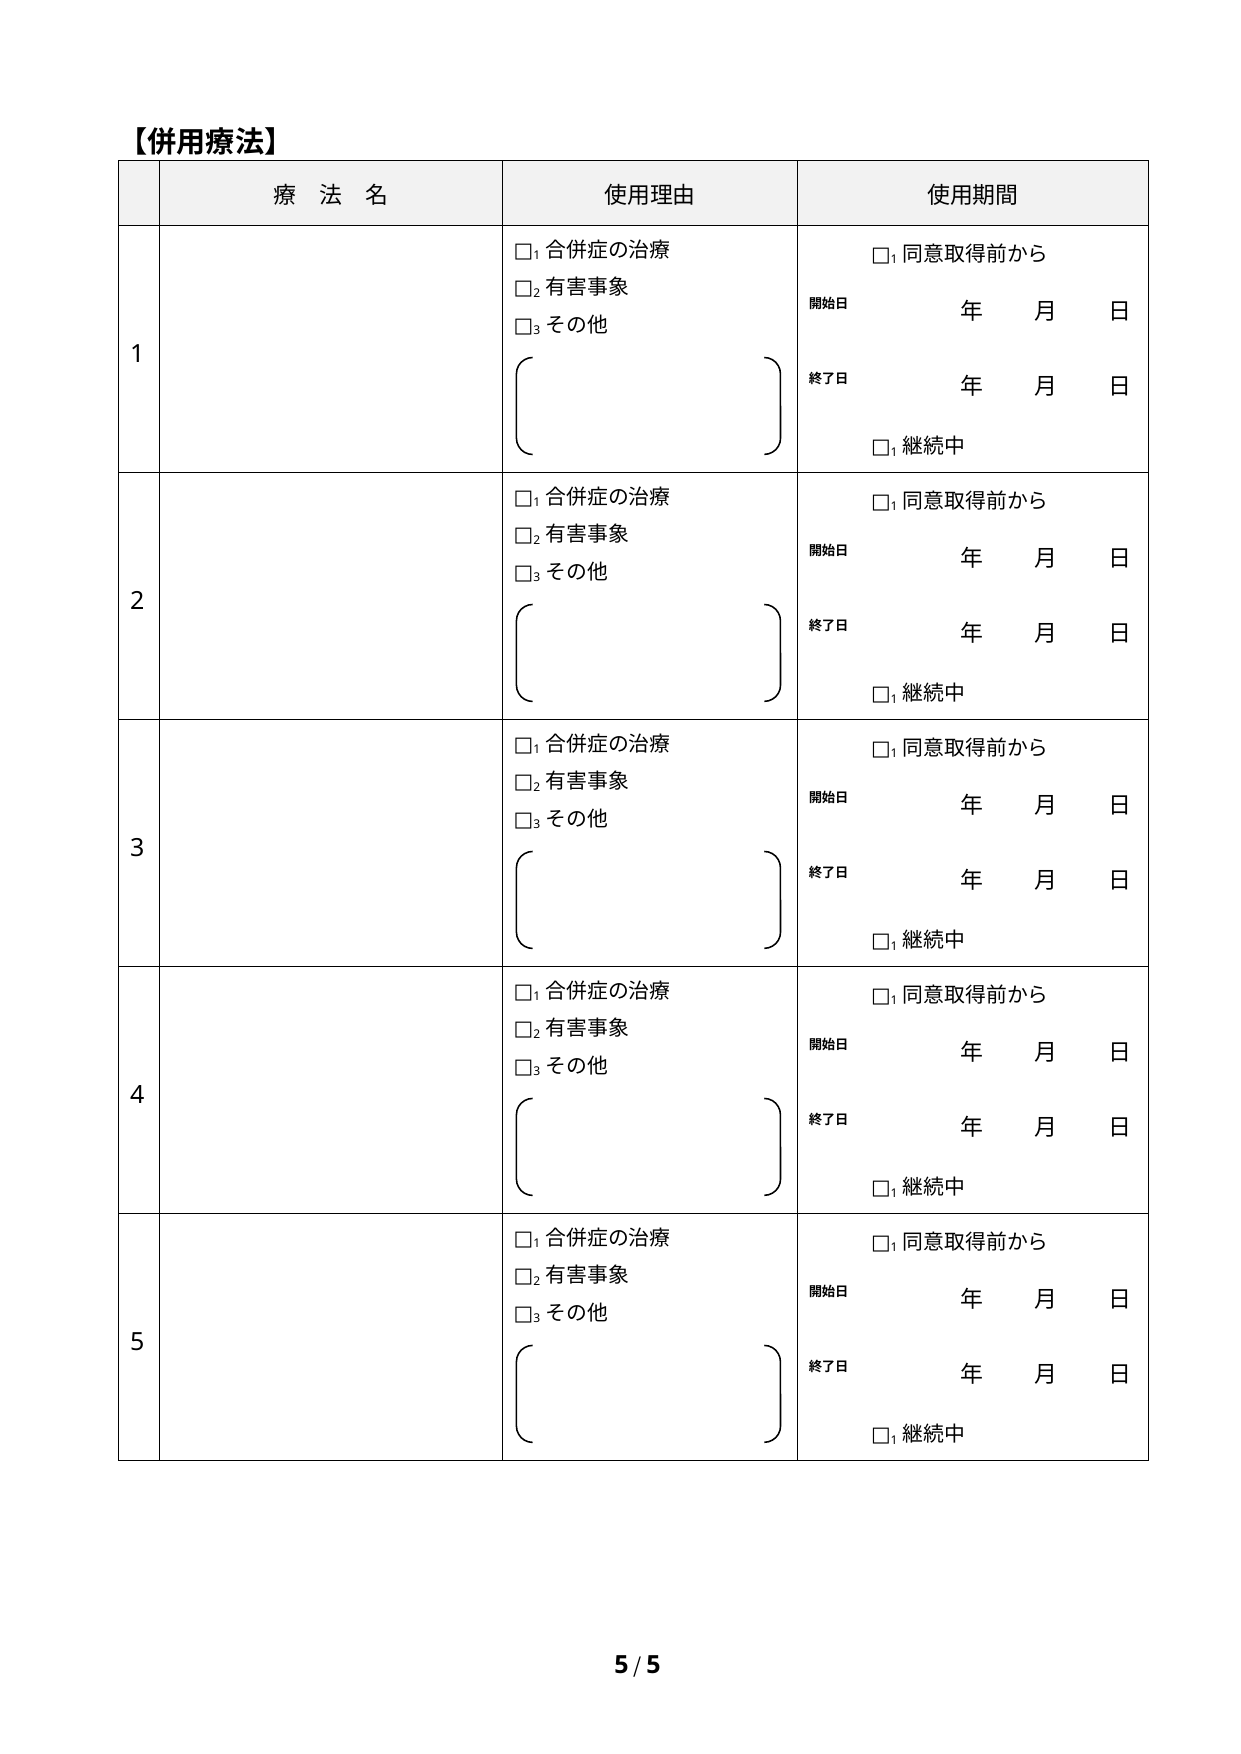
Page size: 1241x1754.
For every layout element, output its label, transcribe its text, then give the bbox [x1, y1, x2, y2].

table_cell □1 合併症の治療 □2 有害事象 □3 その他 [503, 967, 797, 1213]
table_cell □1 合併症の治療 □2 有害事象 □3 その他 [503, 226, 797, 472]
table_cell □1 合併症の治療 □2 有害事象 □3 その他 [503, 1214, 797, 1460]
table_cell 4 [119, 967, 159, 1213]
table_cell 3 [119, 720, 159, 966]
table_cell 2 [119, 473, 159, 719]
table_cell □1 同意取得前から 開始日 年 月 日 終了日 年 月 日 □1 継続中 [798, 967, 1148, 1213]
table_cell [160, 226, 502, 472]
table_cell [160, 473, 502, 719]
table_cell 1 [119, 226, 159, 472]
table_cell [160, 967, 502, 1213]
table_cell □1 同意取得前から 開始日 年 月 日 終了日 年 月 日 □1 継続中 [798, 1214, 1148, 1460]
table_cell □1 同意取得前から 開始日 年 月 日 終了日 年 月 日 □1 継続中 [798, 473, 1148, 719]
table_cell 5 [119, 1214, 159, 1460]
table_header 使用理由 [503, 161, 797, 225]
table_cell [160, 720, 502, 966]
table_cell [160, 1214, 502, 1460]
table_header 療 法 名 [160, 161, 502, 225]
table_cell □1 同意取得前から 開始日 年 月 日 終了日 年 月 日 □1 継続中 [798, 226, 1148, 472]
table_header [119, 161, 159, 225]
text 【併用療法】 [118, 118, 1151, 160]
table_cell □1 合併症の治療 □2 有害事象 □3 その他 [503, 720, 797, 966]
table_cell □1 合併症の治療 □2 有害事象 □3 その他 [503, 473, 797, 719]
table_cell □1 同意取得前から 開始日 年 月 日 終了日 年 月 日 □1 継続中 [798, 720, 1148, 966]
table_header 使用期間 [798, 161, 1148, 225]
